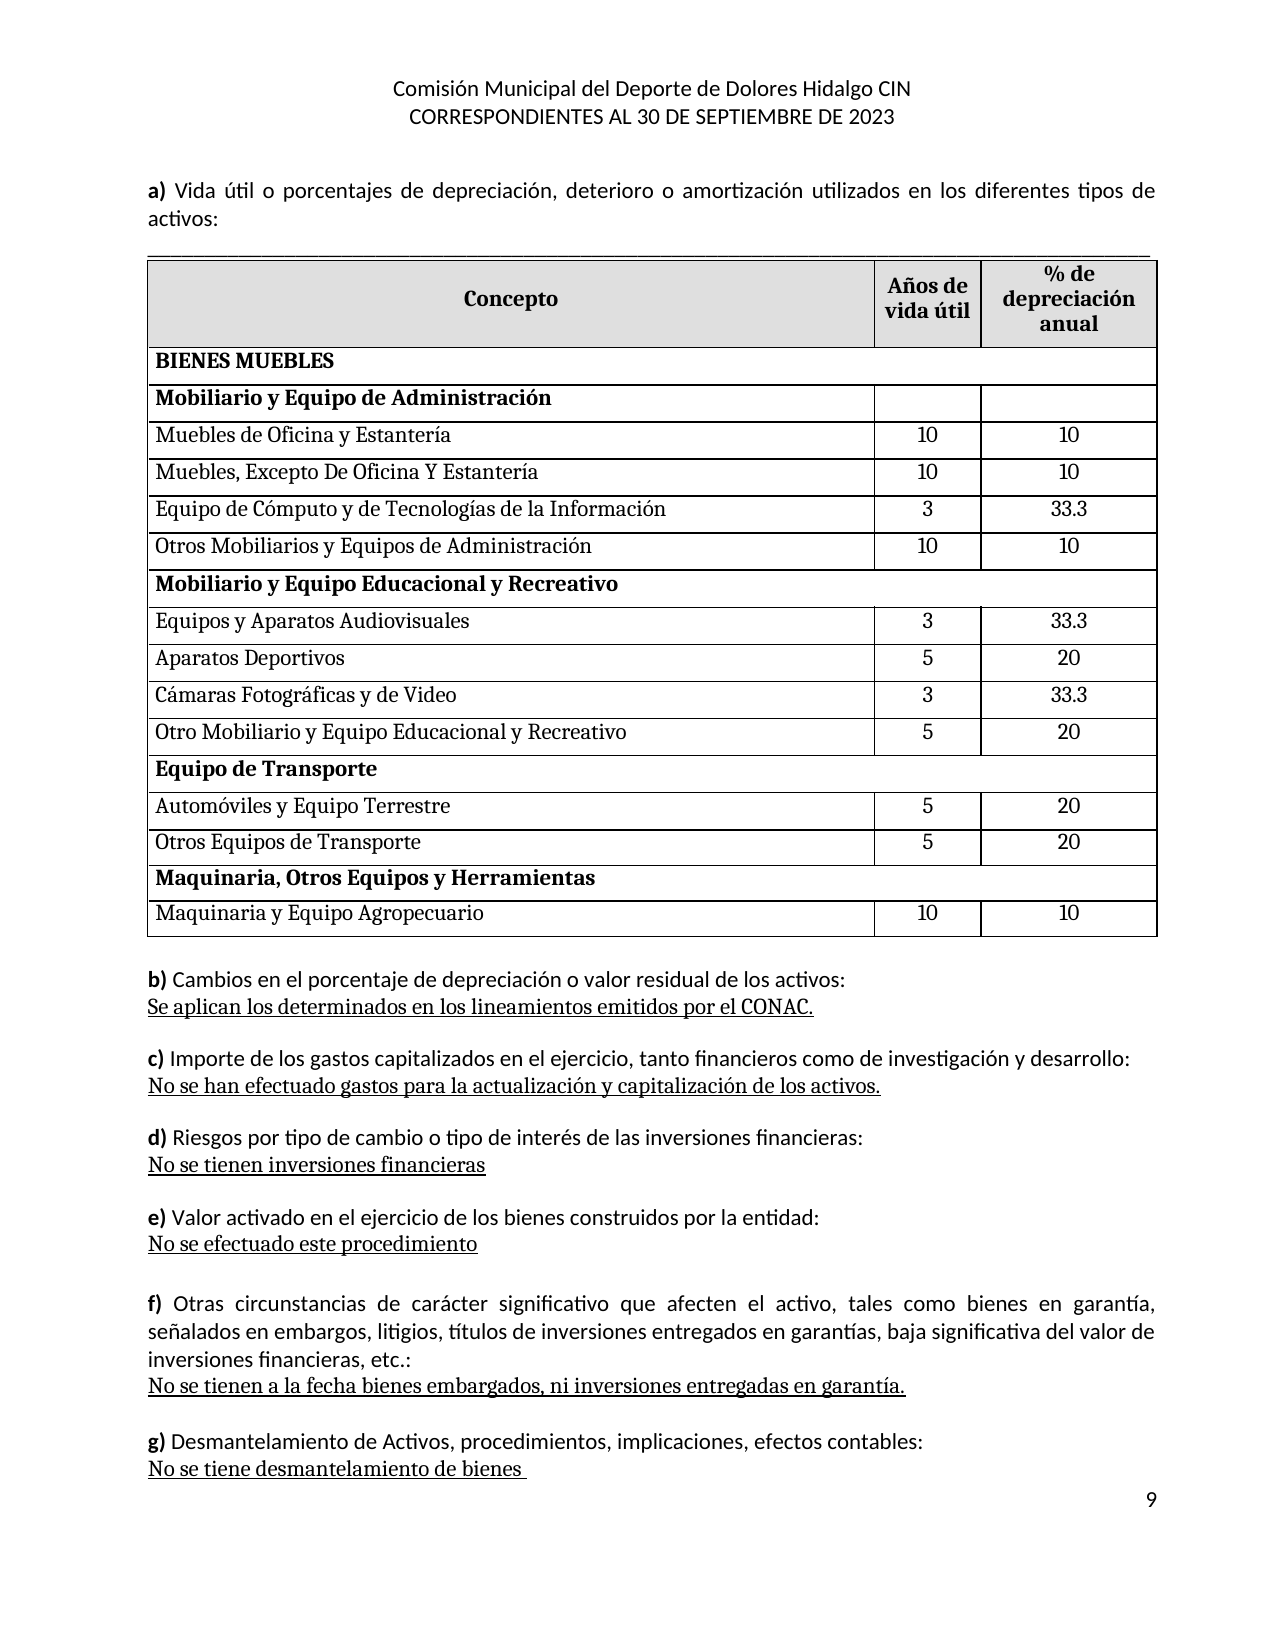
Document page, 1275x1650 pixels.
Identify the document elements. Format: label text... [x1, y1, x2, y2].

table_cell 3 [875, 682, 980, 718]
text No se tienen a la fecha bienes embargados, ni inversiones entregadas en garantía. [148, 1373, 1157, 1399]
table_cell 10 [875, 902, 980, 936]
table_cell 5 [875, 831, 980, 864]
table_cell 10 [875, 423, 980, 458]
table_header Concepto [148, 261, 874, 347]
table_cell 20 [982, 831, 1156, 864]
table_cell [875, 386, 980, 421]
table_cell 3 [875, 497, 980, 532]
table_cell BIENES MUEBLES [148, 348, 1156, 384]
table_cell Aparatos Deportivos [148, 645, 874, 681]
table_cell 10 [982, 902, 1156, 936]
text f) Otras circunstancias de carácter significativo que afecten el activo, tales como bienes en garantía, señalados en embargos, litigios, títulos de inversiones entregados en garantías, baja significativa del valor de inversiones financieras, etc.: [148, 1289, 1157, 1373]
table_cell Maquinaria y Equipo Agropecuario [148, 901, 874, 936]
text No se tienen inversiones financieras [148, 1152, 1157, 1178]
table_cell Equipo de Cómputo y de Tecnologías de la Información [148, 496, 874, 532]
table_cell 3 [875, 608, 980, 643]
table_cell 33.3 [982, 497, 1156, 532]
table_cell 33.3 [982, 682, 1156, 718]
text Se aplican los determinados en los lineamientos emitidos por el CONAC. [148, 993, 1157, 1020]
table_cell Muebles de Oficina y Estantería [148, 422, 874, 458]
table_cell 20 [982, 719, 1156, 755]
table_cell 20 [982, 793, 1156, 829]
table_cell 20 [982, 645, 1156, 681]
table_cell 10 [982, 460, 1156, 495]
table_cell Otro Mobiliario y Equipo Educacional y Recreativo [148, 719, 874, 755]
table_cell 10 [875, 460, 980, 495]
table_cell [982, 386, 1156, 421]
table_cell Automóviles y Equipo Terrestre [148, 793, 874, 829]
table_cell 10 [982, 534, 1156, 569]
text No se han efectuado gastos para la actualización y capitalización de los activos. [148, 1072, 1157, 1099]
table_cell Muebles, Excepto De Oficina Y Estantería [148, 459, 874, 495]
table_header % de depreciación anual [982, 261, 1156, 347]
text No se tiene desmantelamiento de bienes [148, 1455, 1157, 1482]
table_cell 10 [982, 423, 1156, 458]
table_cell 5 [875, 645, 980, 681]
text c) Importe de los gastos capitalizados en el ejercicio, tanto financieros como de investigación y desarrollo: [148, 1044, 1157, 1072]
text e) Valor activado en el ejercicio de los bienes construidos por la entidad: [148, 1203, 1157, 1231]
table_cell Otros Equipos de Transporte [148, 830, 874, 864]
table_cell Maquinaria, Otros Equipos y Herramientas [148, 866, 1156, 900]
table_cell Cámaras Fotográficas y de Video [148, 682, 874, 718]
table_cell Mobiliario y Equipo de Administración [148, 385, 874, 421]
table_cell 5 [875, 719, 980, 755]
text b) Cambios en el porcentaje de depreciación o valor residual de los activos: [148, 965, 1157, 993]
text a) Vida útil o porcentajes de depreciación, deterioro o amortización utilizados en los diferentes tipos de activos: [148, 176, 1157, 232]
text g) Desmantelamiento de Activos, procedimientos, implicaciones, efectos contables: [148, 1427, 1157, 1455]
table_cell Equipos y Aparatos Audiovisuales [148, 608, 874, 643]
text No se efectuado este procedimiento [148, 1231, 1157, 1257]
table_cell 33.3 [982, 608, 1156, 643]
text d) Riesgos por tipo de cambio o tipo de interés de las inversiones financieras: [148, 1123, 1157, 1152]
table_cell 10 [875, 534, 980, 569]
table_header Años de vida útil [875, 261, 980, 347]
table_cell Equipo de Transporte [148, 756, 1156, 792]
table_cell 5 [875, 793, 980, 829]
table_cell Mobiliario y Equipo Educacional y Recreativo [148, 570, 1156, 606]
table_cell Otros Mobiliarios y Equipos de Administración [148, 533, 874, 569]
